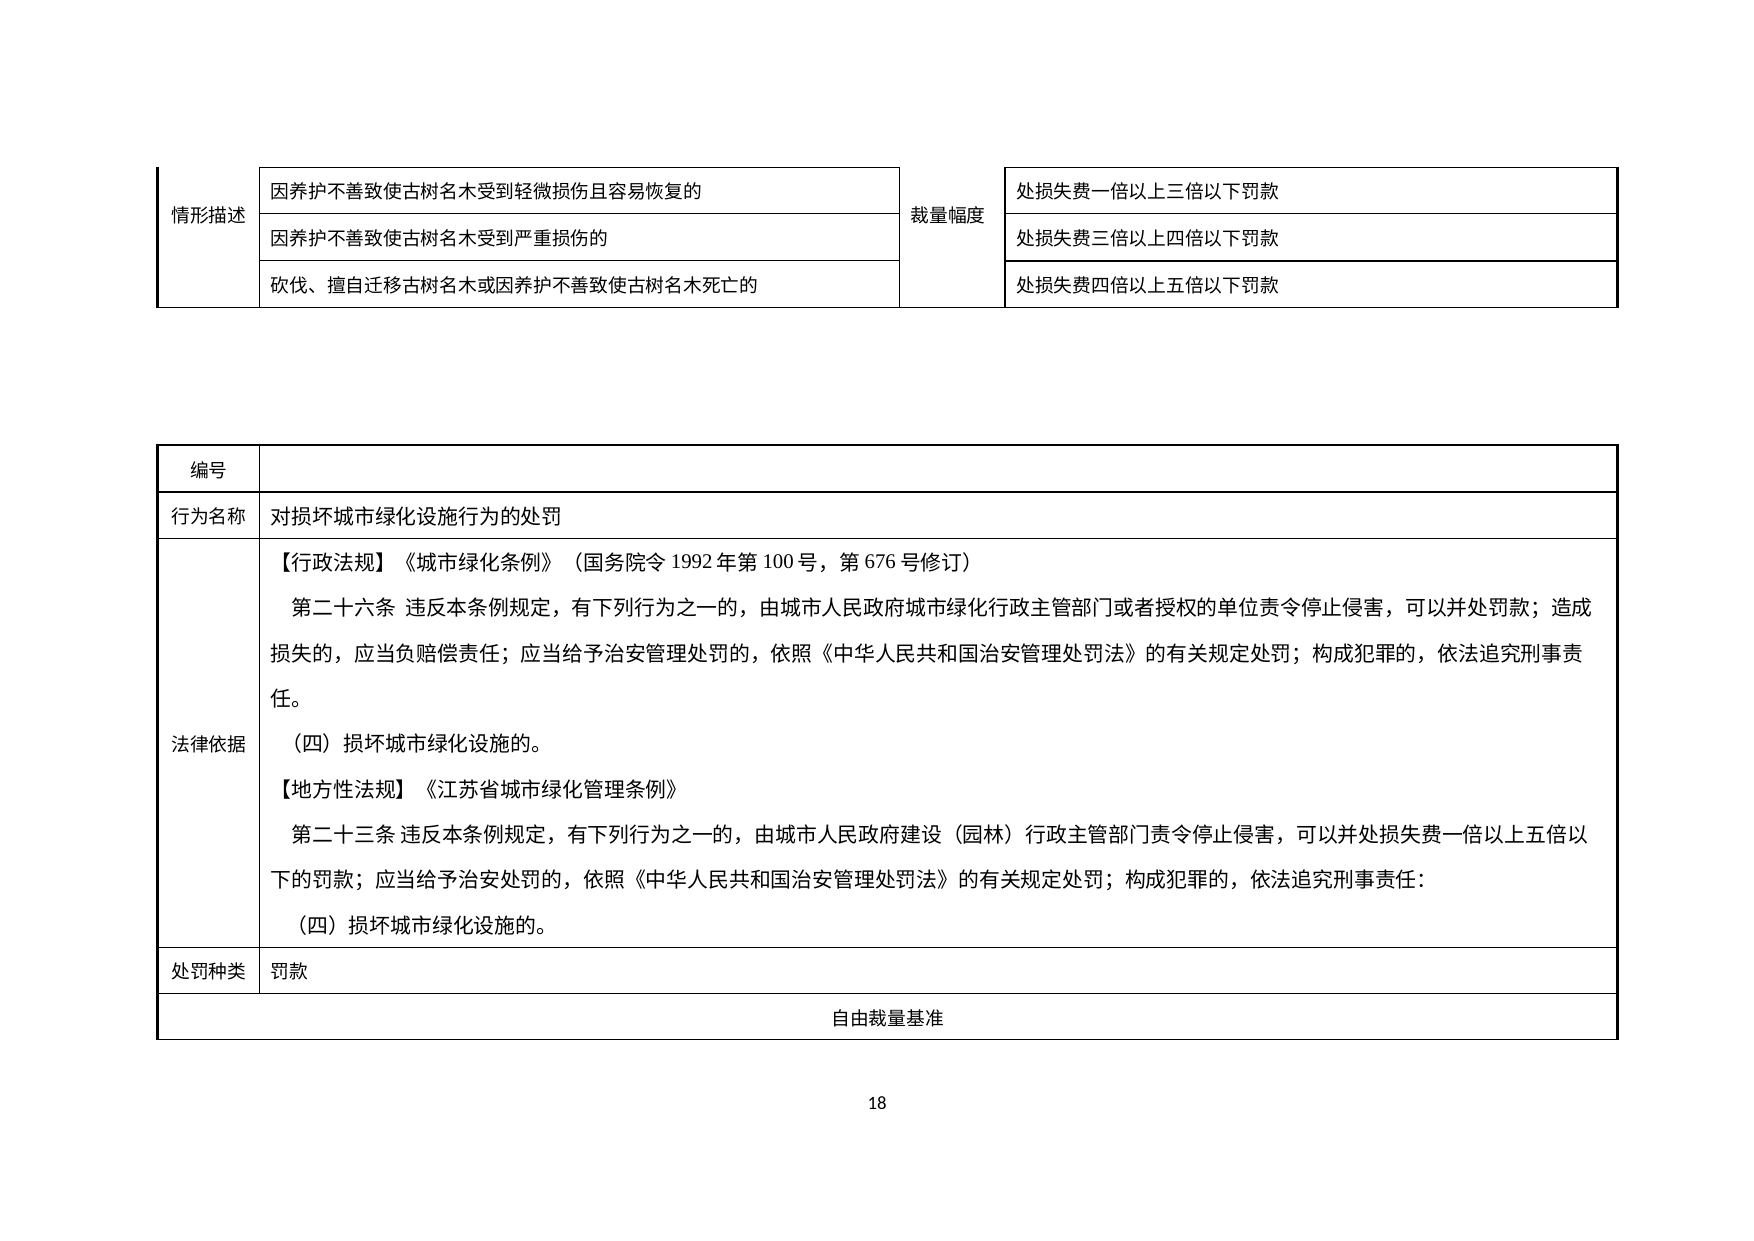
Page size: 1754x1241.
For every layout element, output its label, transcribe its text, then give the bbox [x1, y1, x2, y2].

table_header 编号 [159, 446, 259, 491]
table_cell 法律依据 [159, 539, 259, 947]
table_cell [159, 260, 259, 307]
table_cell 处损失费三倍以上四倍以下罚款 [1006, 214, 1616, 260]
table_cell 裁量幅度 [900, 167, 1004, 260]
table_cell 对损坏城市绿化设施行为的处罚 [260, 493, 1616, 538]
table_cell 因养护不善致使古树名木受到严重损伤的 [260, 214, 899, 260]
table_cell 自由裁量基准 [159, 994, 1616, 1039]
table_cell 行为名称 [159, 493, 259, 538]
table_cell 因养护不善致使古树名木受到轻微损伤且容易恢复的 [260, 168, 899, 213]
table_cell 情形描述 [159, 167, 259, 260]
table_cell 【行政法规】《城市绿化条例》（国务院令1992年第100号，第676号修订） 第二十六条 违反本条例规定，有下列行为之一的，由城市人民政府城市绿化行政主管部门或者授权的单位责令停止侵害，可以并处罚款；造成损失的，应当负赔偿责任；应当给予治安管理处罚的，依照《中华人民共和国治安管理处罚法》的有关规定处罚；构成犯罪的，依法追究刑事责任。 （四）损坏城市绿化设施的。 【地方性法规】《江苏省城市绿化管理条例》 第二十三条 违反本条例规定，有下列行为之一的，由城市人民政府建设（园林）行政主管部门责令停止侵害，可以并处损失费一倍以上五倍以下的罚款；应当给予治安处罚的，依照《中华人民共和国治安管理处罚法》的有关规定处罚；构成犯罪的，依法追究刑事责任： （四）损坏城市绿化设施的。 [260, 539, 1616, 947]
table_cell 罚款 [260, 948, 1616, 993]
table_cell 砍伐、擅自迁移古树名木或因养护不善致使古树名木死亡的 [260, 261, 899, 307]
table_cell 处罚种类 [159, 948, 259, 993]
table_cell [900, 260, 1004, 307]
table_cell 处损失费四倍以上五倍以下罚款 [1006, 262, 1616, 307]
table_cell 处损失费一倍以上三倍以下罚款 [1006, 168, 1616, 213]
table_header [260, 446, 1616, 491]
